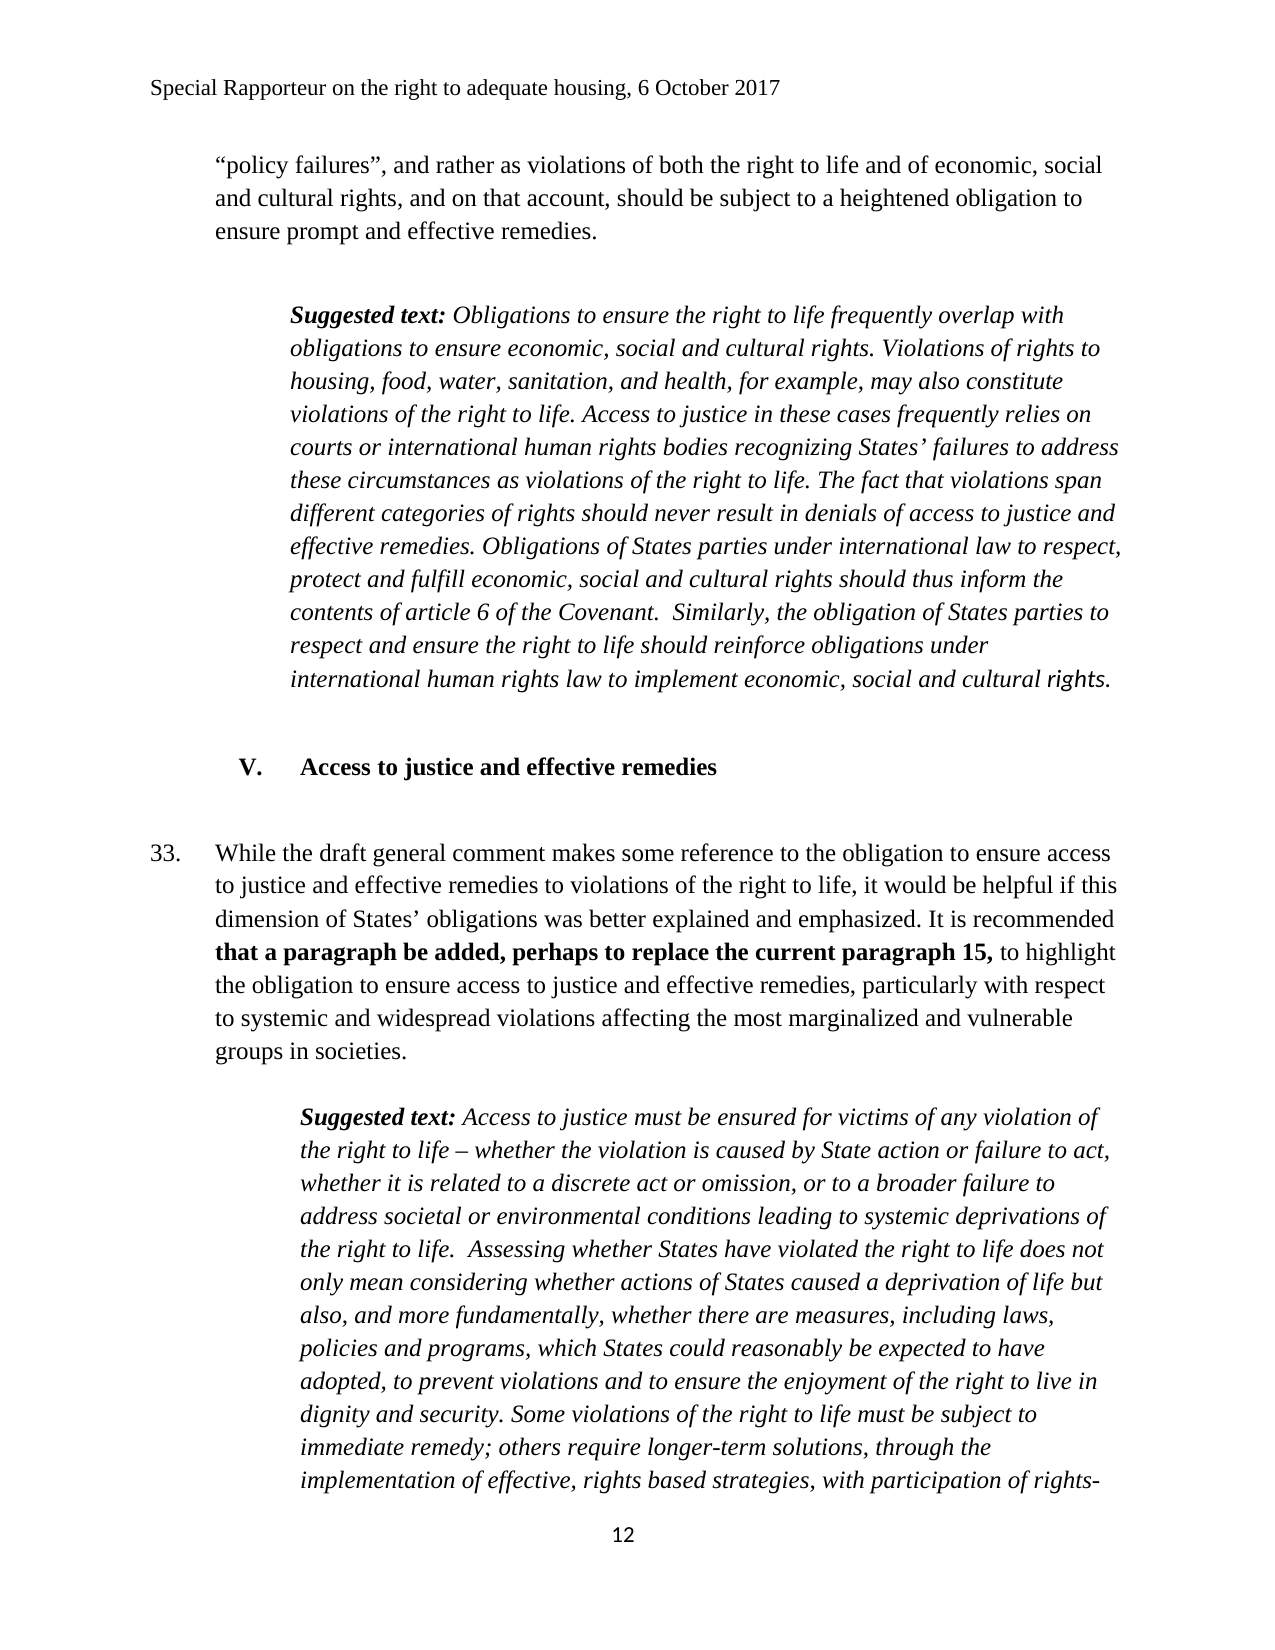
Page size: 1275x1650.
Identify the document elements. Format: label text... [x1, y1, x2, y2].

subtitle Access to justice and effective remedies [262, 752, 1125, 780]
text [300, 1102, 1125, 1494]
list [150, 150, 1125, 245]
text Suggested text: Obligations to ensure the right to life frequently overlap with obligations to ensure economic, social and cultural rights. Violations of rights to housing, food, water, sanitation, and health, for example, may also constitute violations of the right to life. Access to justice in these cases frequently relies on courts or international human rights bodies recognizing States’ failures to address these circumstances as violations of the right to life. The fact that violations span different categories of rights should never result in denials of access to justice and effective remedies. Obligations of States parties under international law to respect, protect and fulfill economic, social and cultural rights should thus inform the contents of article 6 of the Covenant. Similarly, the obligation of States parties to respect and ensure the right to life should reinforce obligations under international human rights law to implement economic, social and cultural rights. [290, 300, 1125, 694]
list While the draft general comment makes some reference to the obligation to ensure access to justice and effective remedies to violations of the right to life, it would be helpful if this dimension of States’ obligations was better explained and emphasized. It is recommended that a paragraph be added, perhaps to replace the current paragraph 15, to highlight the obligation to ensure access to justice and effective remedies, particularly with respect to systemic and widespread violations affecting the most marginalized and vulnerable groups in societies. [150, 838, 1125, 1064]
